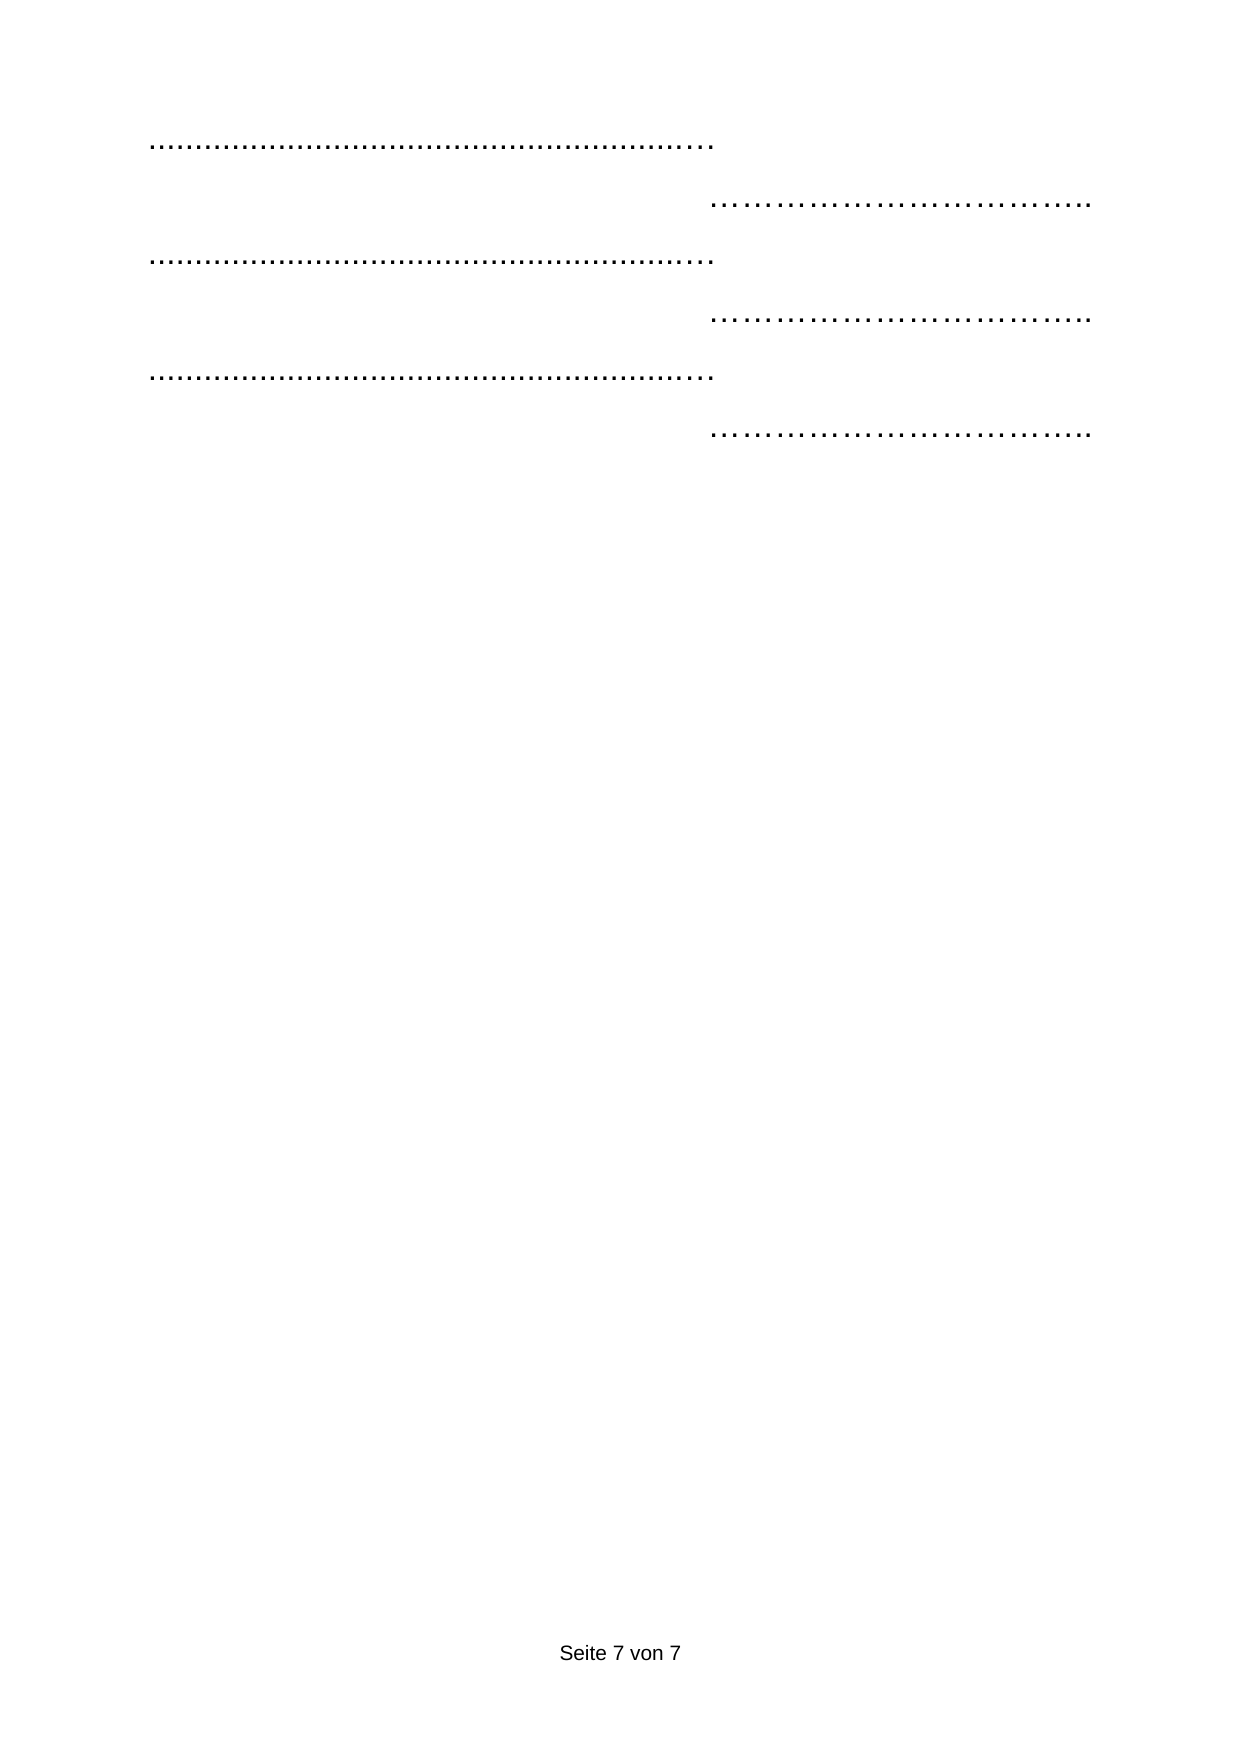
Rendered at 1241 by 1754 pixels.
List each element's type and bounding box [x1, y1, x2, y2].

text [148, 233, 1093, 329]
text [148, 118, 1093, 214]
text [148, 348, 1093, 444]
